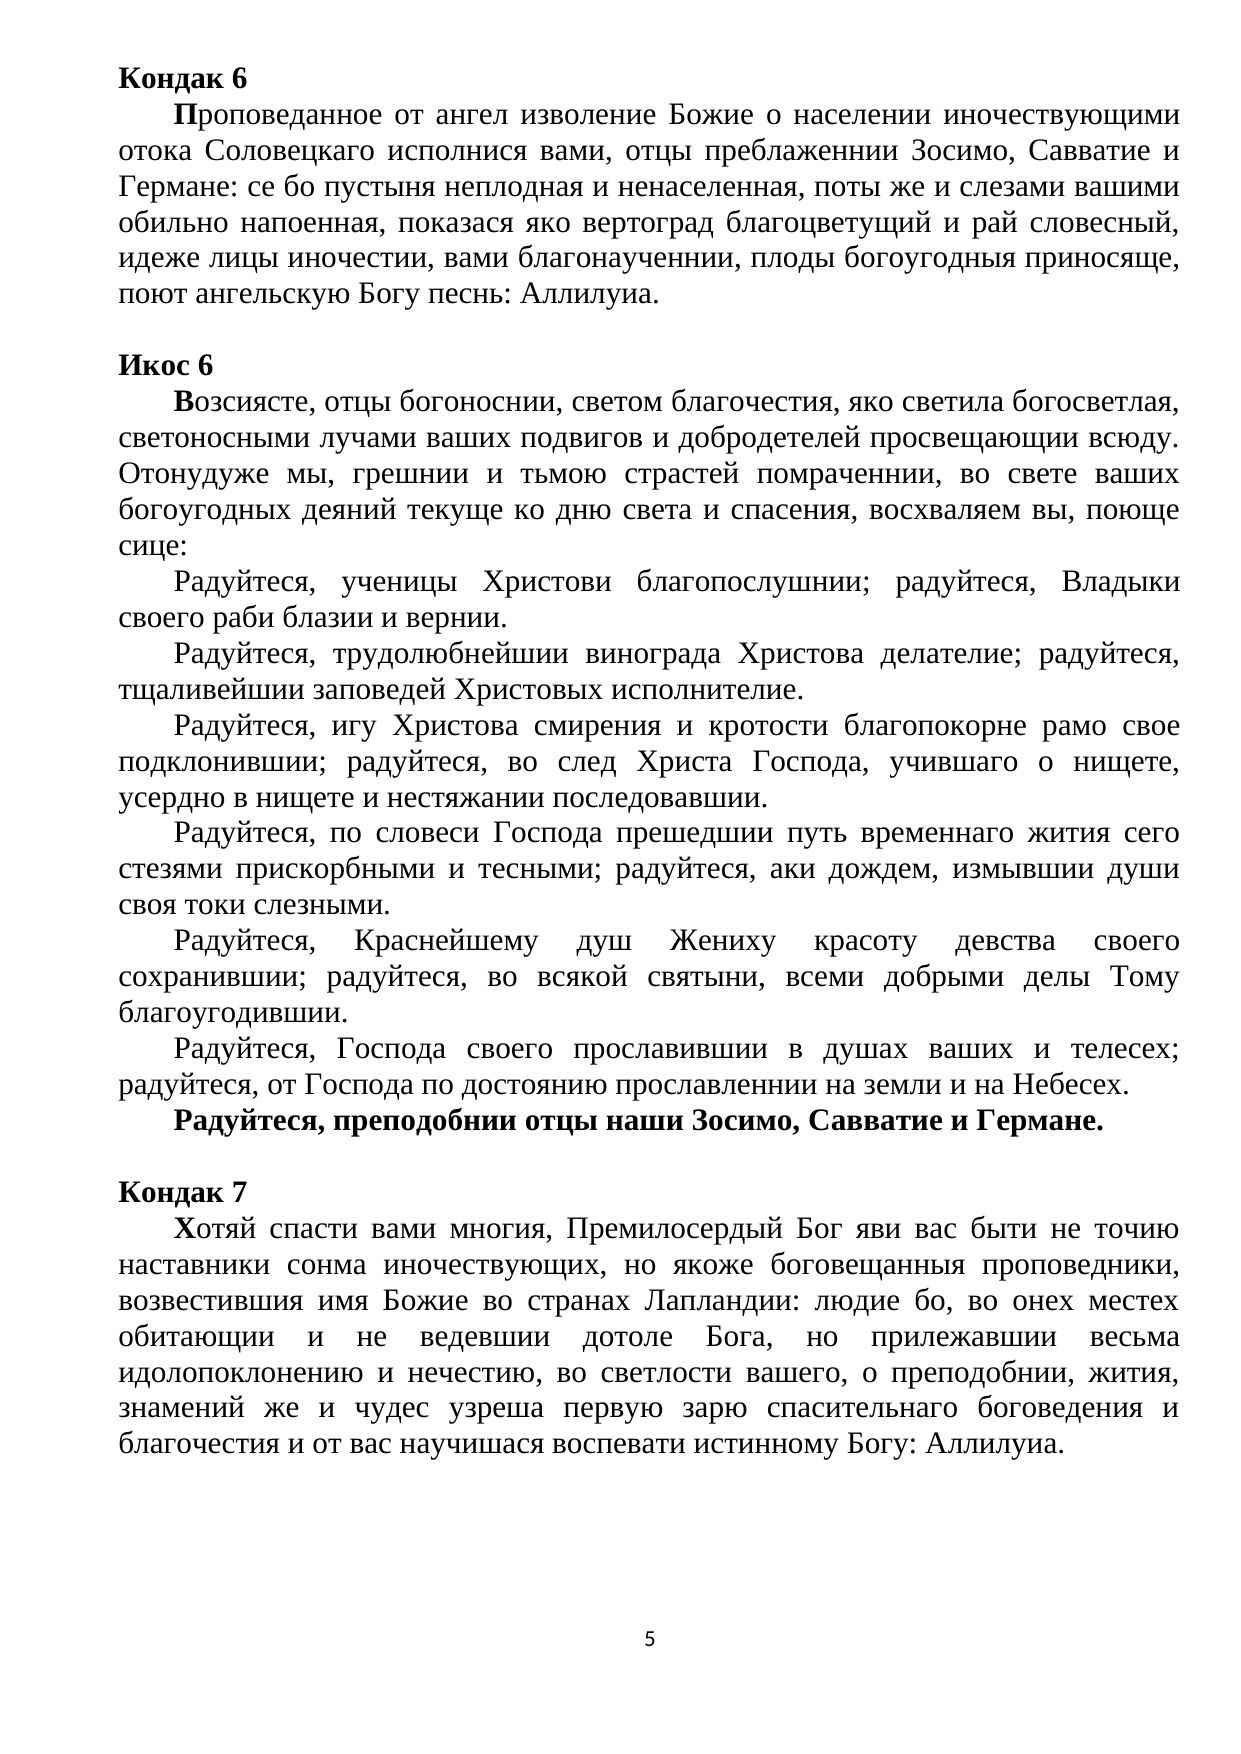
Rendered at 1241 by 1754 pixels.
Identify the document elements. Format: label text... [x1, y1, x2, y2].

text Радуйтеся, Краснейшему душ Жениху красоту девства своего сохранившии; радуйтеся, во всякой святыни, всеми добрыми делы Тому благоугодившии. [118, 922, 1181, 1029]
text Кондак 6 [118, 59, 1181, 95]
text Радуйтеся, трудолюбнейшии винограда Христова делателие; радуйтеся, тщаливейшии заповедей Христовых исполнителие. [118, 634, 1181, 706]
text Радуйтеся, ученицы Христови благопослушнии; радуйтеся, Владыки своего раби блазии и вернии. [118, 562, 1181, 634]
text Радуйтеся, игу Христова смирения и кротости благопокорне рамо свое подклонившии; радуйтеся, во след Христа Господа, учившаго о нищете, усердно в нищете и нестяжании последовавшии. [118, 706, 1181, 814]
text Радуйтеся, Господа своего прославившии в душах ваших и телесех; радуйтеся, от Господа по достоянию прославленнии на земли и на Небесех. [118, 1029, 1181, 1101]
text Проповеданное от ангел изволение Божие о населении иночествующими отока Соловецкаго исполнися вами, отцы преблаженнии Зосимо, Савватие и Германе: се бо пустыня неплодная и ненаселенная, поты же и слезами вашими обильно напоенная, показася яко вертоград благоцветущий и рай словесный, идеже лицы иночестии, вами благонаученнии, плоды богоугодныя приносяще, поют ангельскую Богу песнь: Аллилуиа. [118, 95, 1181, 311]
text Хотяй спасти вами многия, Премилосердый Бог яви вас быти не точию наставники сонма иночествующих, но якоже боговещанныя проповедники, возвестившия имя Божие во странах Лапландии: людие бо, во онех местех обитающии и не ведевшии дотоле Бога, но прилежавшии весьма идолопоклонению и нечестию, во светлости вашего, о преподобнии, жития, знамений же и чудес узреша первую зарю спасительнаго боговедения и благочестия и от вас научишася воспевати истинному Богу: Аллилуиа. [118, 1209, 1181, 1461]
text Радуйтеся, по словеси Господа прешедшии путь временнаго жития сего стезями прискорбными и тесными; радуйтеся, аки дождем, измывшии души своя токи слезными. [118, 814, 1181, 922]
text Икос 6 [118, 347, 1181, 382]
text Возсиясте, отцы богоноснии, светом благочестия, яко светила богосветлая, светоносными лучами ваших подвигов и добродетелей просвещающии всюду. Отонудуже мы, грешнии и тьмою страстей помраченнии, во свете ваших богоугодных деяний текуще ко дню света и спасения, восхваляем вы, поюще сице: [118, 382, 1181, 562]
text Кондак 7 [118, 1173, 1181, 1209]
text Радуйтеся, преподобнии отцы наши Зосимо, Савватие и Германе. [118, 1101, 1181, 1137]
